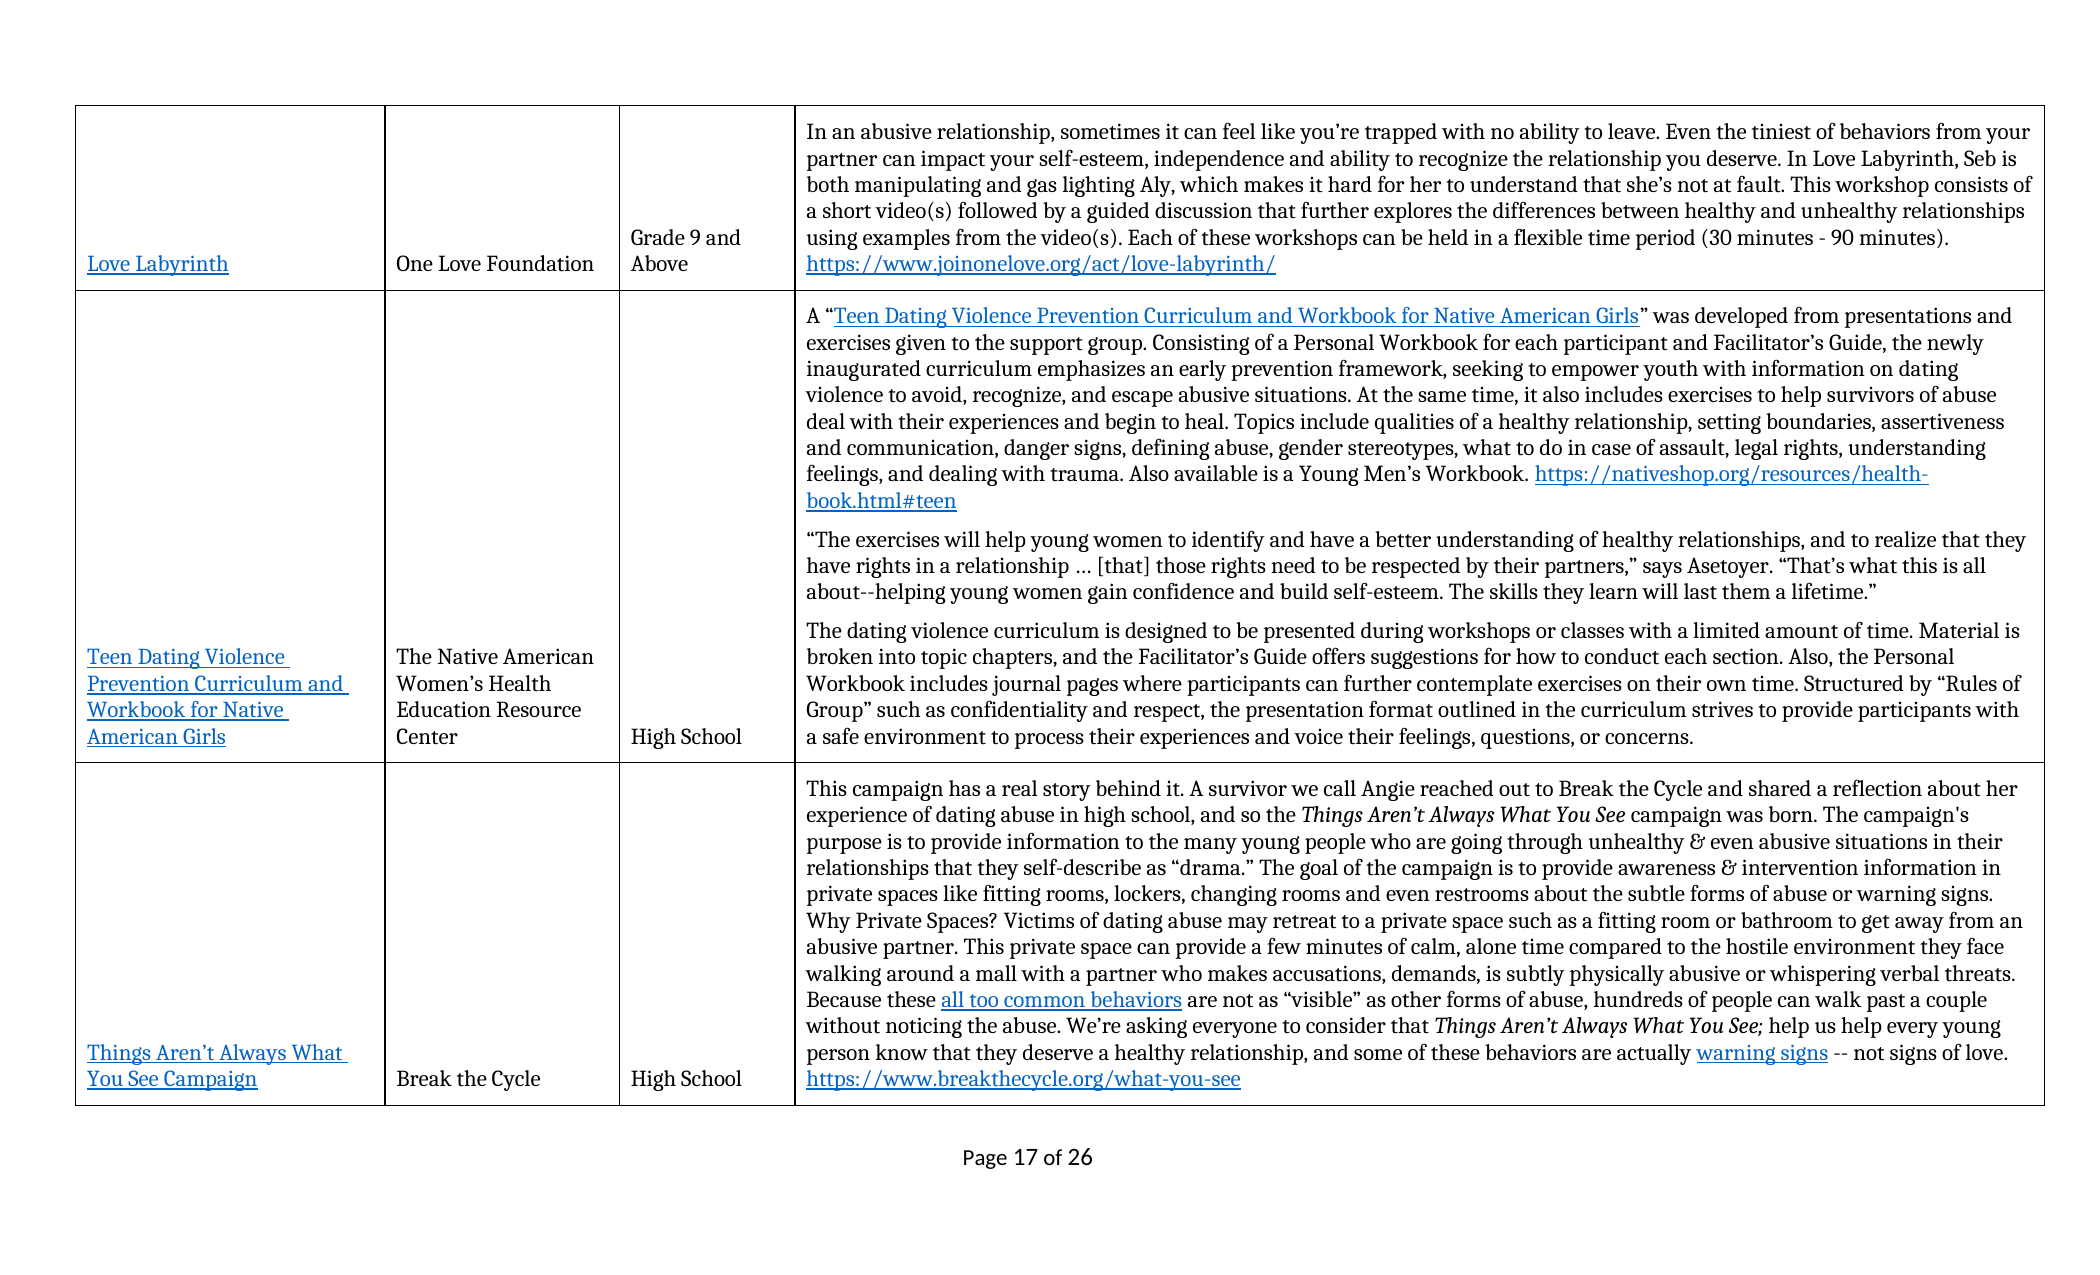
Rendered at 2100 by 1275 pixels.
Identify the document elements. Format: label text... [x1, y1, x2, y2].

table_cell Teen Dating Violence Prevention Curriculum and Workbook for Native American Girls [76, 291, 384, 762]
table_cell Grade 9 and Above [620, 106, 794, 289]
table_cell Love Labyrinth [76, 106, 384, 289]
table_cell This campaign has a real story behind it. A survivor we call Angie reached out to Break the Cycle and shared a reflection about her experience of dating abuse in high school, and so the Things Aren’t Always What You See campaign was born. The campaign's purpose is to provide information to the many young people who are going through unhealthy & even abusive situations in their relationships that they self-describe as “drama.” The goal of the campaign is to provide awareness & intervention information in private spaces like fitting rooms, lockers, changing rooms and even restrooms about the subtle forms of abuse or warning signs. Why Private Spaces? Victims of dating abuse may retreat to a private space such as a fitting room or bathroom to get away from an abusive partner. This private space can provide a few minutes of calm, alone time compared to the hostile environment they face walking around a mall with a partner who makes accusations, demands, is subtly physically abusive or whispering verbal threats. Because these all too common behaviors are not as “visible” as other forms of abuse, hundreds of people can walk past a couple without noticing the abuse. We’re asking everyone to consider that Things Aren’t Always What You See; help us help every young person know that they deserve a healthy relationship, and some of these behaviors are actually warning signs -- not signs of love. https://www.breakthecycle.org/what-you-see [796, 763, 2044, 1104]
table_cell High School [620, 291, 794, 762]
table_cell A “Teen Dating Violence Prevention Curriculum and Workbook for Native American Girls” was developed from presentations and exercises given to the support group. Consisting of a Personal Workbook for each participant and Facilitator’s Guide, the newly inaugurated curriculum emphasizes an early prevention framework, seeking to empower youth with information on dating violence to avoid, recognize, and escape abusive situations. At the same time, it also includes exercises to help survivors of abuse deal with their experiences and begin to heal. Topics include qualities of a healthy relationship, setting boundaries, assertiveness and communication, danger signs, defining abuse, gender stereotypes, what to do in case of assault, legal rights, understanding feelings, and dealing with trauma. Also available is a Young Men’s Workbook. https://nativeshop.org/resources/health-book.html#teen “The exercises will help young women to identify and have a better understanding of healthy relationships, and to realize that they have rights in a relationship … [that] those rights need to be respected by their partners,” says Asetoyer. “That’s what this is all about--helping young women gain confidence and build self-esteem. The skills they learn will last them a lifetime.” The dating violence curriculum is designed to be presented during workshops or classes with a limited amount of time. Material is broken into topic chapters, and the Facilitator’s Guide offers suggestions for how to conduct each section. Also, the Personal Workbook includes journal pages where participants can further contemplate exercises on their own time. Structured by “Rules of Group” such as confidentiality and respect, the presentation format outlined in the curriculum strives to provide participants with a safe environment to process their experiences and voice their feelings, questions, or concerns. [796, 291, 2044, 762]
table_cell Things Aren’t Always What You See Campaign [76, 763, 384, 1104]
table_cell In an abusive relationship, sometimes it can feel like you’re trapped with no ability to leave. Even the tiniest of behaviors from your partner can impact your self-esteem, independence and ability to recognize the relationship you deserve. In Love Labyrinth, Seb is both manipulating and gas lighting Aly, which makes it hard for her to understand that she’s not at fault. This workshop consists of a short video(s) followed by a guided discussion that further explores the differences between healthy and unhealthy relationships using examples from the video(s). Each of these workshops can be held in a flexible time period (30 minutes - 90 minutes). https://www.joinonelove.org/act/love-labyrinth/ [796, 106, 2044, 289]
table_cell High School [620, 763, 794, 1104]
table_cell The Native American Women’s Health Education Resource Center [386, 291, 619, 762]
table_cell Break the Cycle [386, 763, 619, 1104]
table_cell One Love Foundation [386, 106, 619, 289]
